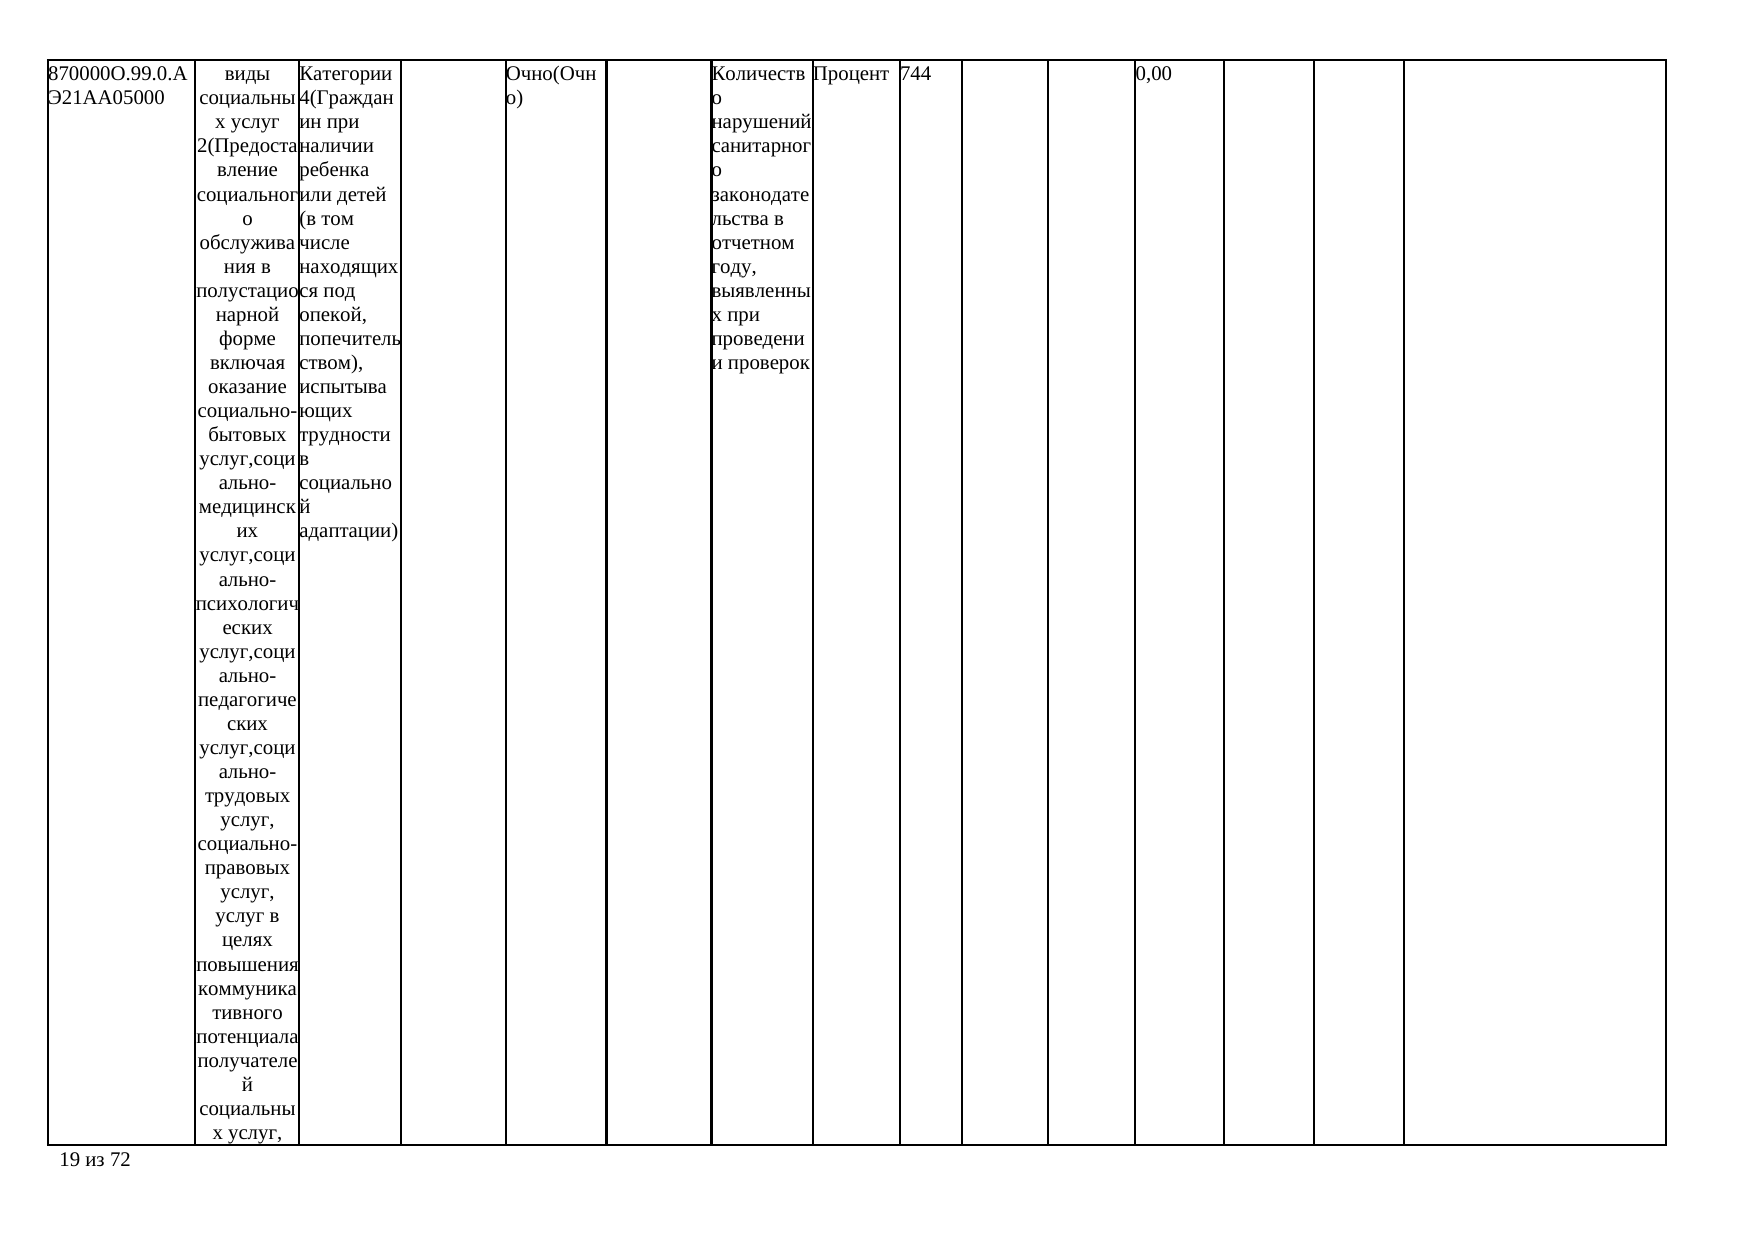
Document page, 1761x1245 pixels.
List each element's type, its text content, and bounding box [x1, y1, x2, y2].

table_cell Очно(Очно) [507, 61, 605, 1144]
table_cell [1405, 61, 1665, 1144]
table_cell [1225, 61, 1313, 1144]
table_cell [300, 61, 400, 1144]
table_cell [608, 61, 710, 1144]
table_cell [402, 61, 505, 1144]
table_cell [1049, 61, 1134, 1144]
table_cell [1315, 61, 1403, 1144]
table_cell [49, 61, 194, 1144]
table_cell Процент [814, 61, 899, 1144]
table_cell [196, 61, 298, 1144]
table_cell 0,00 [1136, 61, 1223, 1144]
table_cell [963, 61, 1047, 1144]
table_cell 744 [901, 61, 961, 1144]
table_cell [713, 61, 812, 1144]
